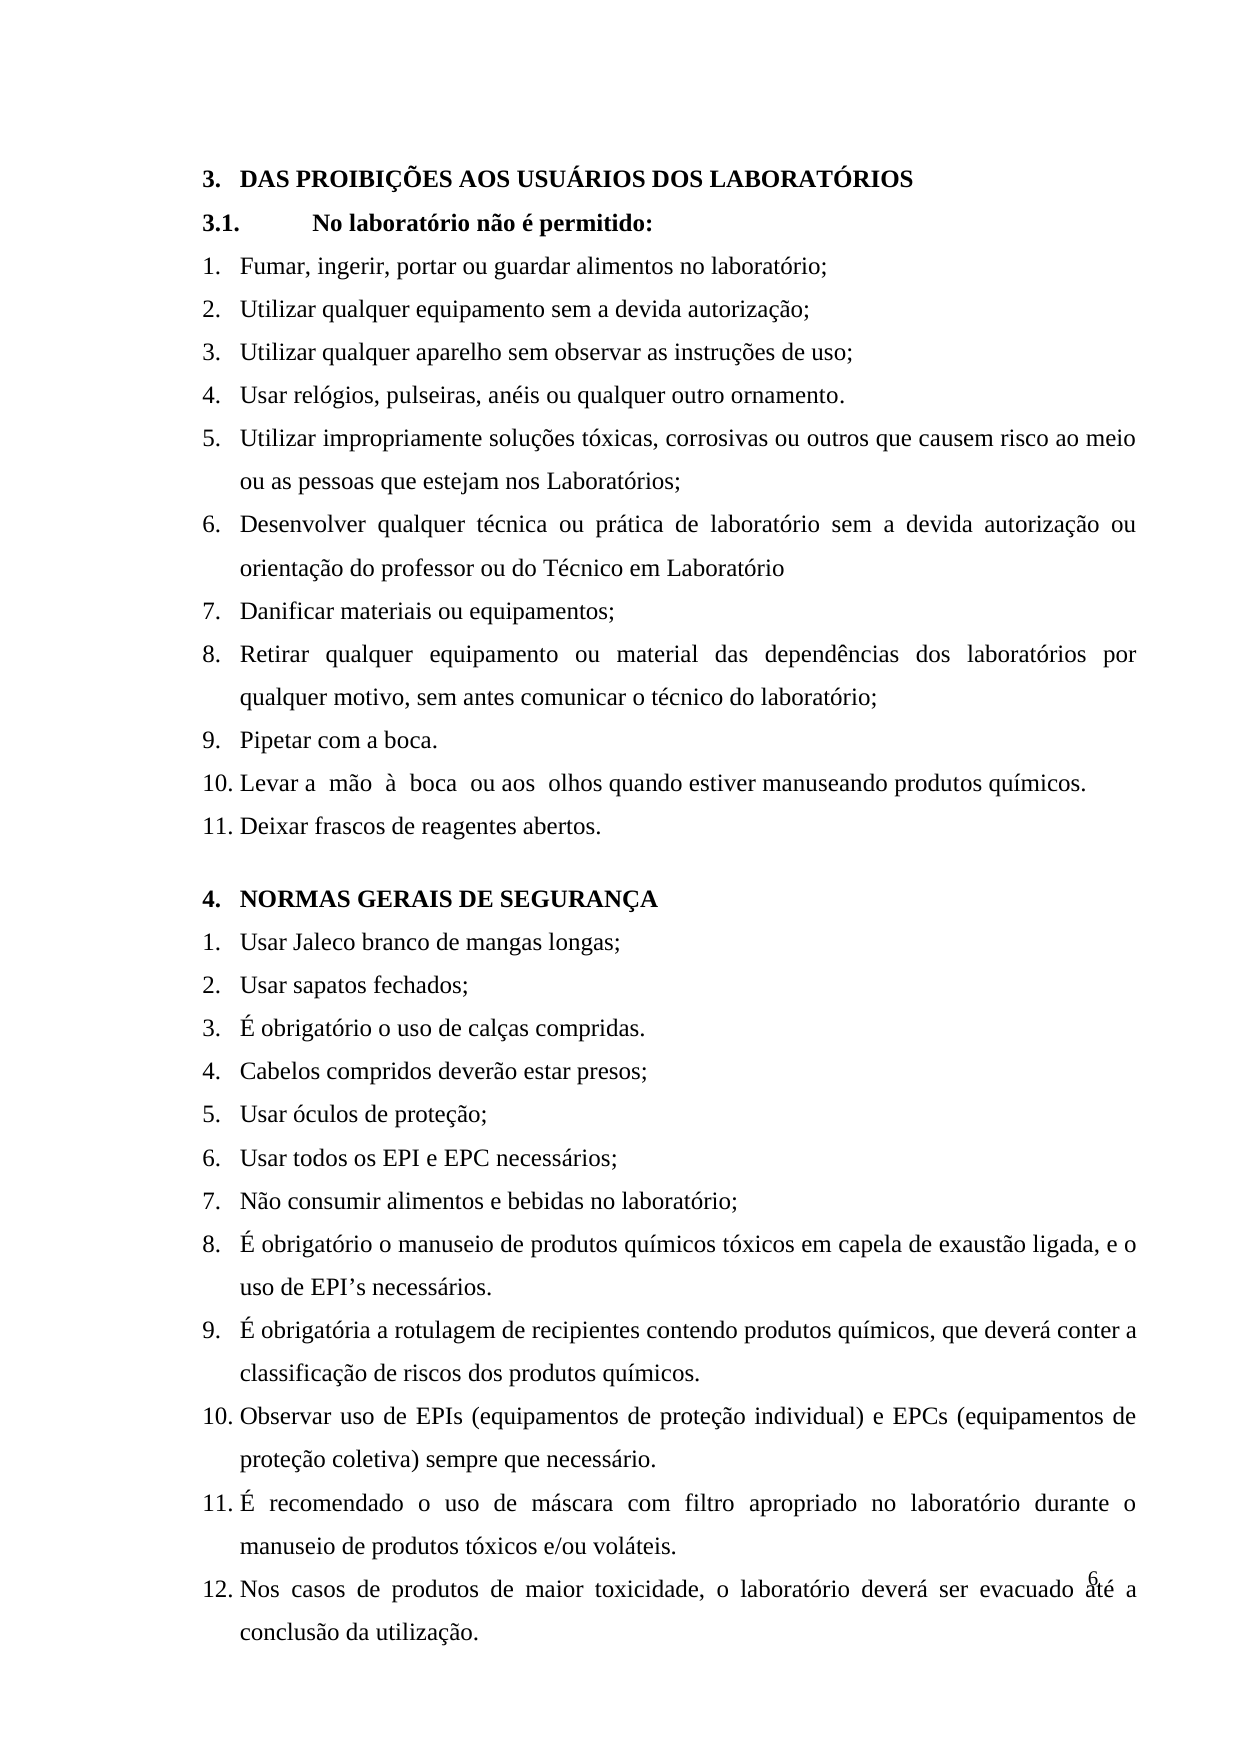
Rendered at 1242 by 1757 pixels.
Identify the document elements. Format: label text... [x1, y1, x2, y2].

list Fumar, ingerir, portar ou guardar alimentos no laboratório; [202, 251, 1137, 279]
list É recomendado o uso de máscara com filtro apropriado no laboratório durante o manuseio de produtos tóxicos e/ou voláteis. [202, 1488, 1137, 1559]
list Utilizar impropriamente soluções tóxicas, corrosivas ou outros que causem risco ao meio ou as pessoas que estejam nos Laboratórios; [202, 423, 1137, 495]
list Usar óculos de proteção; [202, 1099, 1137, 1128]
list Retirar qualquer equipamento ou material das dependências dos laboratórios por qualquer motivo, sem antes comunicar o técnico do laboratório; [202, 639, 1137, 711]
list No laboratório não é permitido: [202, 208, 1137, 236]
list Pipetar com a boca. [202, 725, 1137, 754]
list Usar Jaleco branco de mangas longas; [202, 927, 1137, 956]
list Utilizar qualquer aparelho sem observar as instruções de uso; [202, 337, 1137, 366]
list Nos casos de produtos de maior toxicidade, o laboratório deverá ser evacuado até a conclusão da utilização. [202, 1574, 1137, 1646]
list É obrigatório o uso de calças compridas. [202, 1013, 1137, 1042]
list Desenvolver qualquer técnica ou prática de laboratório sem a devida autorização ou orientação do professor ou do Técnico em Laboratório [202, 509, 1137, 581]
list Danificar materiais ou equipamentos; [202, 596, 1137, 624]
list Usar todos os EPI e EPC necessários; [202, 1143, 1137, 1171]
list Levar a mão à boca ou aos olhos quando estiver manuseando produtos químicos. [202, 768, 1137, 797]
list É obrigatória a rotulagem de recipientes contendo produtos químicos, que deverá conter a classificação de riscos dos produtos químicos. [202, 1315, 1137, 1387]
list Usar relógios, pulseiras, anéis ou qualquer outro ornamento. [202, 380, 1137, 409]
list Não consumir alimentos e bebidas no laboratório; [202, 1186, 1137, 1214]
list NORMAS GERAIS DE SEGURANÇA [202, 884, 1137, 913]
list Deixar frascos de reagentes abertos. [202, 811, 1137, 840]
list É obrigatório o manuseio de produtos químicos tóxicos em capela de exaustão ligada, e o uso de EPI’s necessários. [202, 1229, 1137, 1301]
list Utilizar qualquer equipamento sem a devida autorização; [202, 294, 1137, 323]
list Cabelos compridos deverão estar presos; [202, 1056, 1137, 1085]
list DAS PROIBIÇÕES AOS USUÁRIOS DOS LABORATÓRIOS [202, 164, 1137, 193]
list Usar sapatos fechados; [202, 970, 1137, 999]
list Observar uso de EPIs (equipamentos de proteção individual) e EPCs (equipamentos de proteção coletiva) sempre que necessário. [202, 1401, 1137, 1473]
